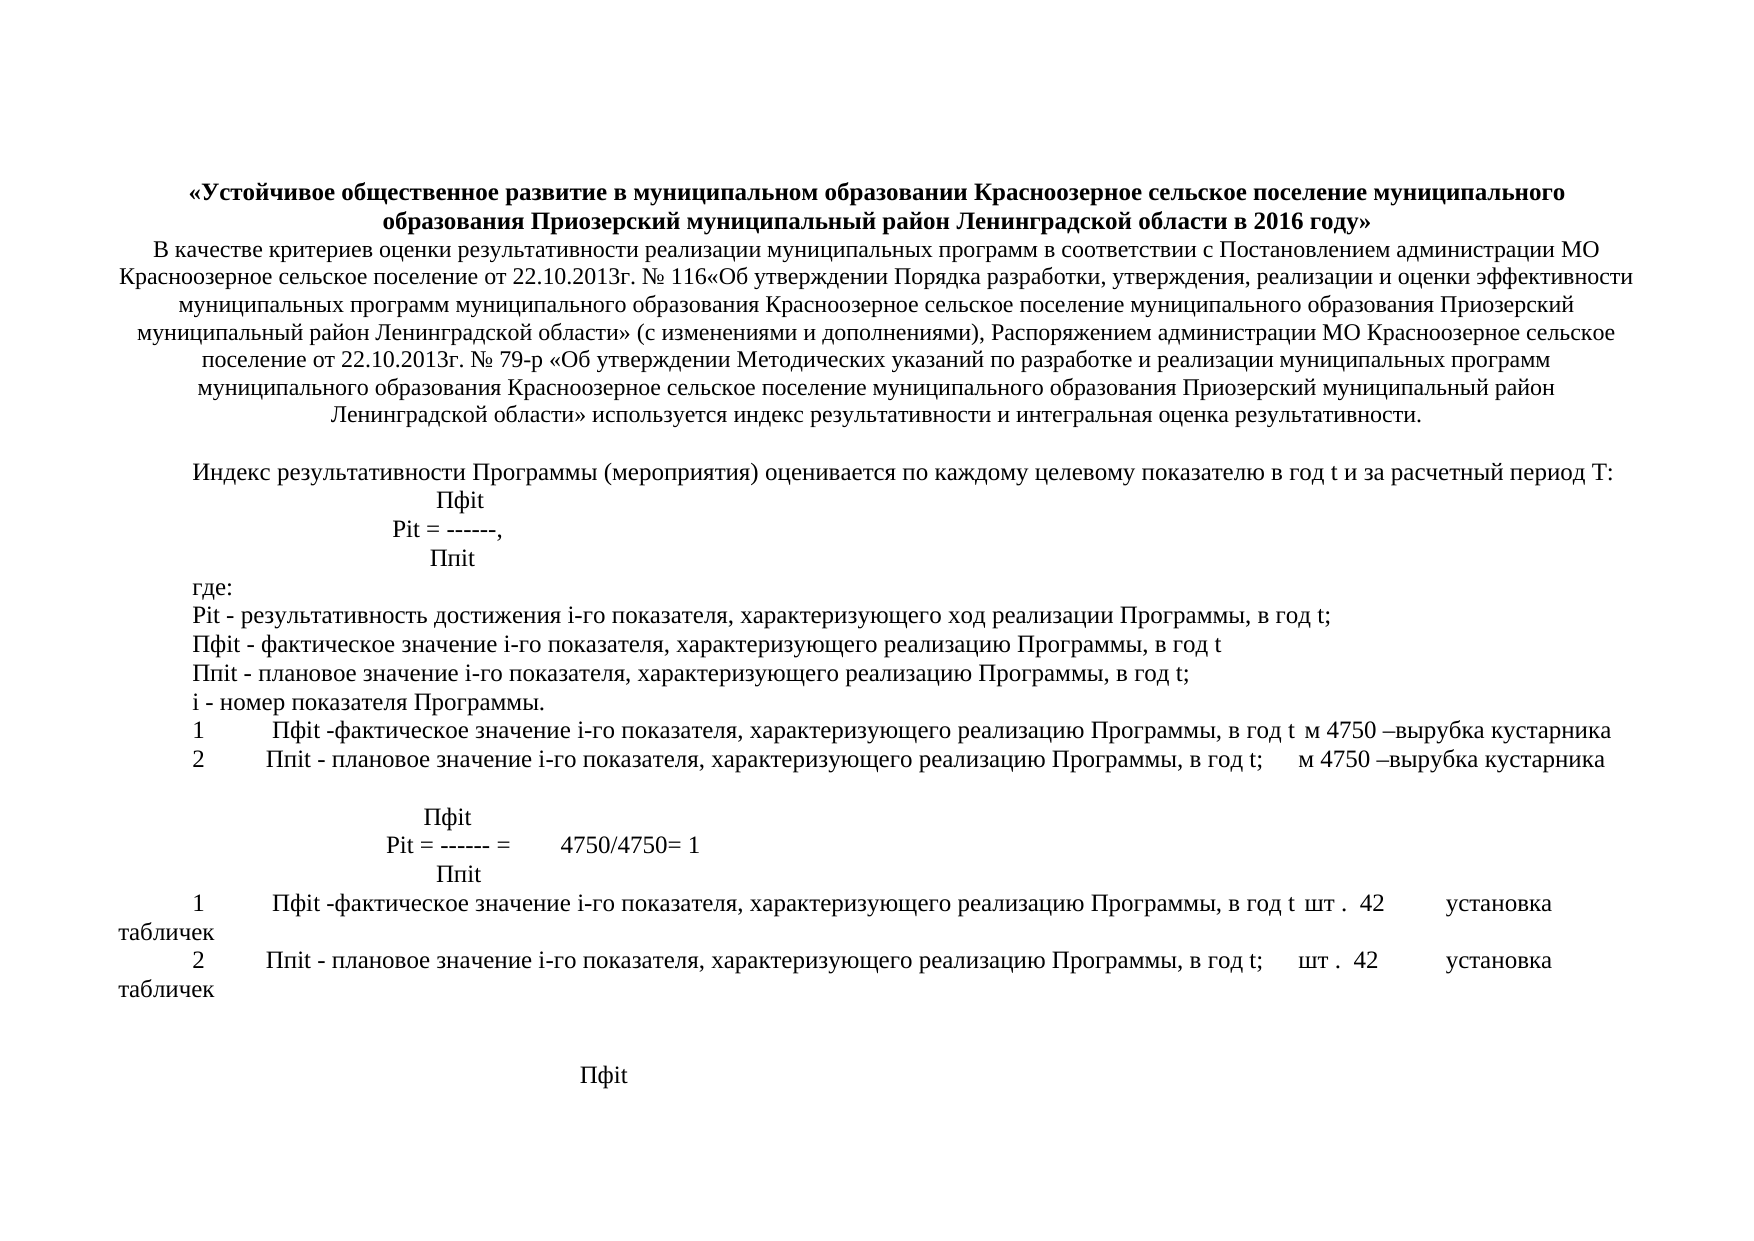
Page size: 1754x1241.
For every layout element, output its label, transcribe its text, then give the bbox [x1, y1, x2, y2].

text В качестве критериев оценки результативности реализации муниципальных программ в соответствии с Постановлением администрации МО Красноозерное сельское поселение от 22.10.2013г. № 116«Об утверждении Порядка разработки, утверждения, реализации и оценки эффективности муниципальных программ муниципального образования Красноозерное сельское поселение муниципального образования Приозерский муниципальный район Ленинградской области» (с изменениями и дополнениями), Распоряжением администрации МО Красноозерное сельское поселение от 22.10.2013г. № 79-р «Об утверждении Методических указаний по разработке и реализации муниципальных программ муниципального образования Красноозерное сельское поселение муниципального образования Приозерский муниципальный район Ленинградской области» используется индекс результативности и интегральная оценка результативности. [118, 235, 1636, 428]
text 2 Ппit - плановое значение i-го показателя, характеризующего реализацию Программы, в год t; м 4750 –вырубка кустарника [118, 744, 1636, 773]
text i - номер показателя Программы. [118, 687, 1636, 715]
text 2 Ппit - плановое значение i-го показателя, характеризующего реализацию Программы, в год t; шт . 42 установка табличек [118, 945, 1636, 1003]
text Ппit [118, 543, 1636, 572]
text Индекс результативности Программы (мероприятия) оценивается по каждому целевому показателю в год t и за расчетный период T: [118, 457, 1636, 485]
text Пфit [118, 485, 1636, 514]
text Ппit - плановое значение i-го показателя, характеризующего реализацию Программы, в год t; [118, 658, 1636, 687]
text Ппit [118, 859, 1636, 888]
text Пфit [118, 802, 1636, 830]
text Рit - результативность достижения i-го показателя, характеризующего ход реализации Программы, в год t; [118, 600, 1636, 629]
text «Устойчивое общественное развитие в муниципальном образовании Красноозерное сельское поселение муниципального образования Приозерский муниципальный район Ленинградской области в 2016 году» [118, 177, 1636, 235]
text Пфit [118, 1060, 1636, 1088]
text Рit = ------ = 4750/4750= 1 [118, 830, 1636, 859]
text Рit = ------, [118, 514, 1636, 543]
text 1 Пфit -фактическое значение i-го показателя, характеризующего реализацию Программы, в год t м 4750 –вырубка кустарника [118, 715, 1636, 744]
text 1 Пфit -фактическое значение i-го показателя, характеризующего реализацию Программы, в год t шт . 42 установка табличек [118, 888, 1636, 945]
text Пфit - фактическое значение i-го показателя, характеризующего реализацию Программы, в год t [118, 629, 1636, 658]
text где: [118, 572, 1636, 600]
